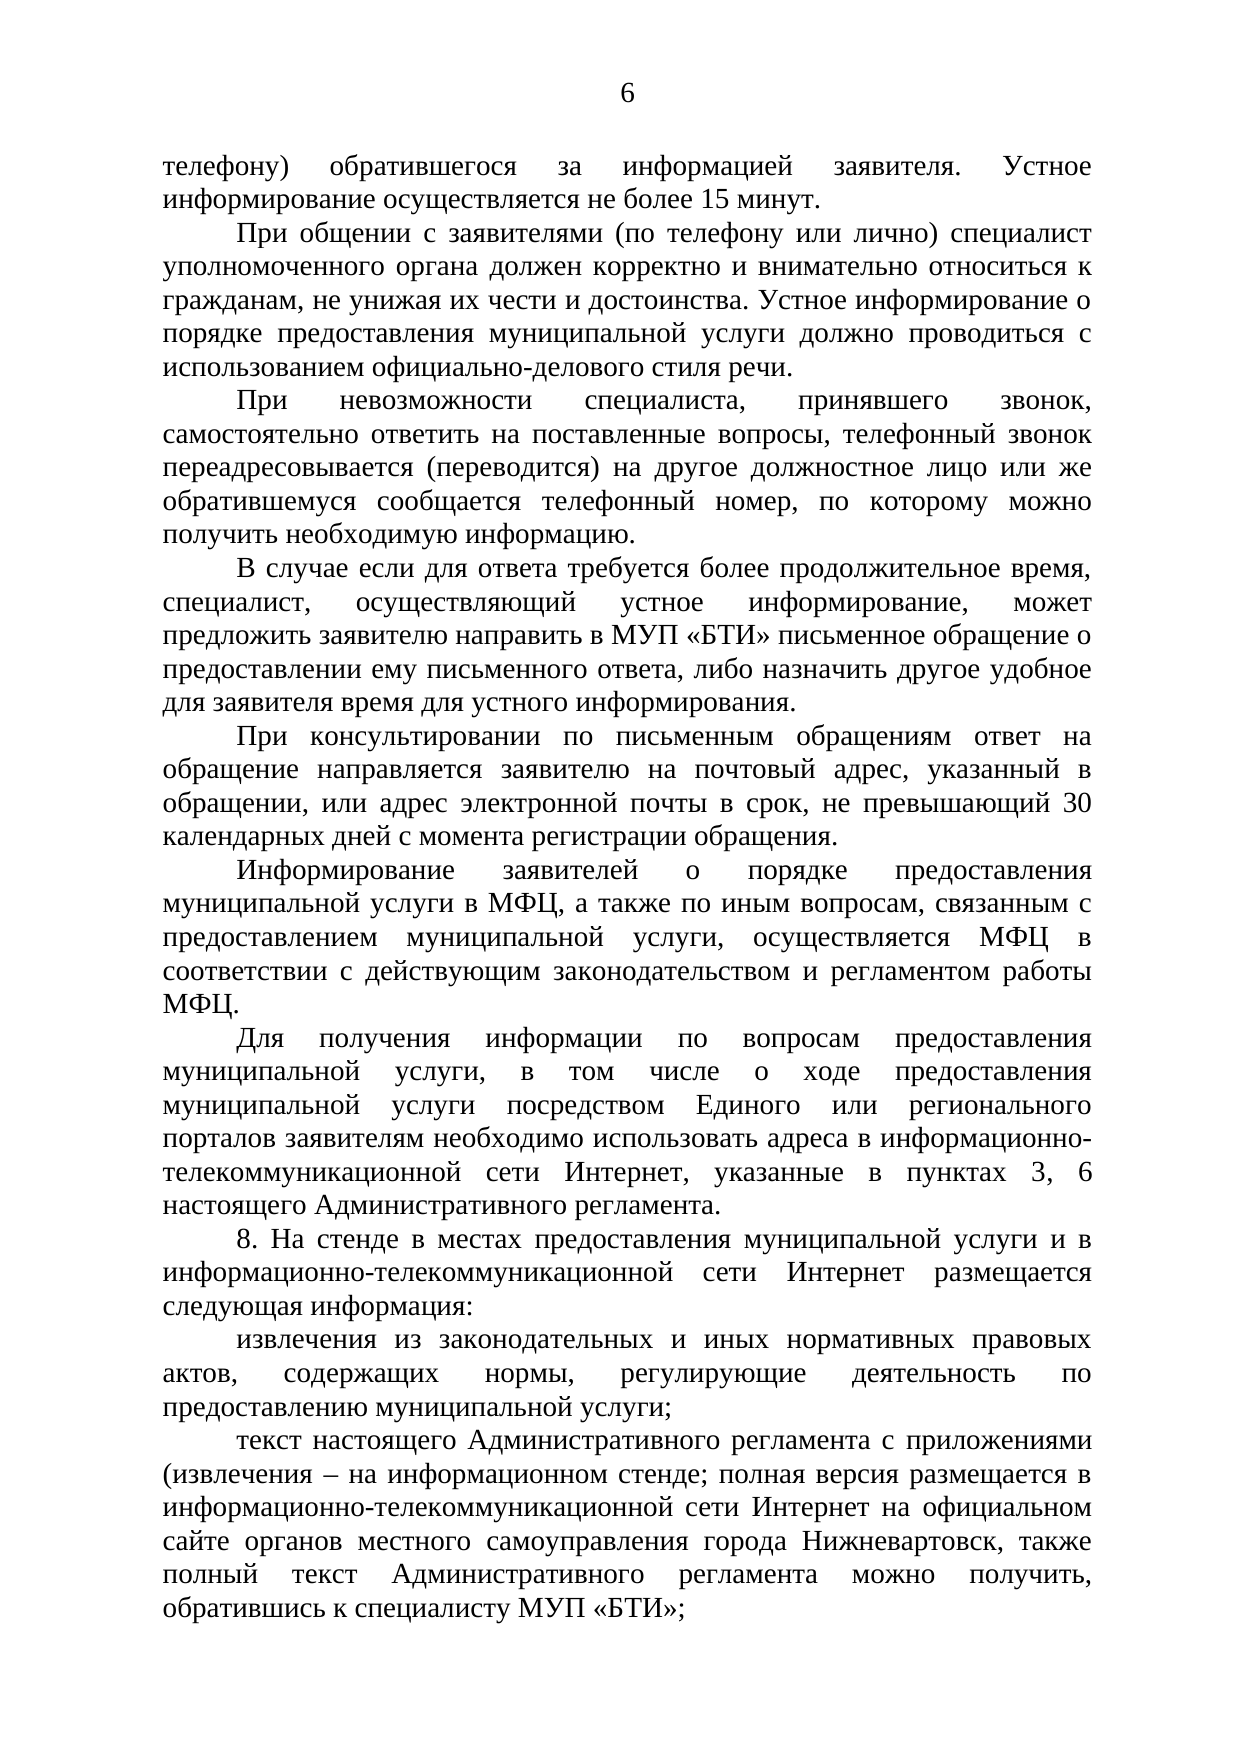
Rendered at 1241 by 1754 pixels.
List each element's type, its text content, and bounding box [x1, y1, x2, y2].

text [162, 148, 1092, 215]
text текст настоящего Административного регламента с приложениями (извлечения – на информационном стенде; полная версия размещается в информационно-телекоммуникационной сети Интернет на официальном сайте органов местного самоуправления города Нижневартовск, также полный текст Административного регламента можно получить, обратившись к специалисту МУП «БТИ»; [162, 1422, 1092, 1623]
text В случае если для ответа требуется более продолжительное время, специалист, осуществляющий устное информирование, может предложить заявителю направить в МУП «БТИ» письменное обращение о предоставлении ему письменного ответа, либо назначить другое удобное для заявителя время для устного информирования. [162, 550, 1092, 718]
text Для получения информации по вопросам предоставления муниципальной услуги, в том числе о ходе предоставления муниципальной услуги посредством Единого или регионального порталов заявителям необходимо использовать адреса в информационно-телекоммуникационной сети Интернет, указанные в пунктах 3, 6 настоящего Административного регламента. [162, 1020, 1092, 1221]
text При общении с заявителями (по телефону или лично) специалист уполномоченного органа должен корректно и внимательно относиться к гражданам, не унижая их чести и достоинства. Устное информирование о порядке предоставления муниципальной услуги должно проводиться с использованием официально-делового стиля речи. [162, 215, 1092, 382]
text Информирование заявителей о порядке предоставления муниципальной услуги в МФЦ, а также по иным вопросам, связанным с предоставлением муниципальной услуги, осуществляется МФЦ в соответствии с действующим законодательством и регламентом работы МФЦ. [162, 852, 1092, 1020]
text извлечения из законодательных и иных нормативных правовых актов, содержащих нормы, регулирующие деятельность по предоставлению муниципальной услуги; [162, 1322, 1092, 1422]
text При консультировании по письменным обращениям ответ на обращение направляется заявителю на почтовый адрес, указанный в обращении, или адрес электронной почты в срок, не превышающий 30 календарных дней с момента регистрации обращения. [162, 718, 1092, 852]
text 8. На стенде в местах предоставления муниципальной услуги и в информационно-телекоммуникационной сети Интернет размещается следующая информация: [162, 1221, 1092, 1322]
text При невозможности специалиста, принявшего звонок, самостоятельно ответить на поставленные вопросы, телефонный звонок переадресовывается (переводится) на другое должностное лицо или же обратившемуся сообщается телефонный номер, по которому можно получить необходимую информацию. [162, 382, 1092, 550]
